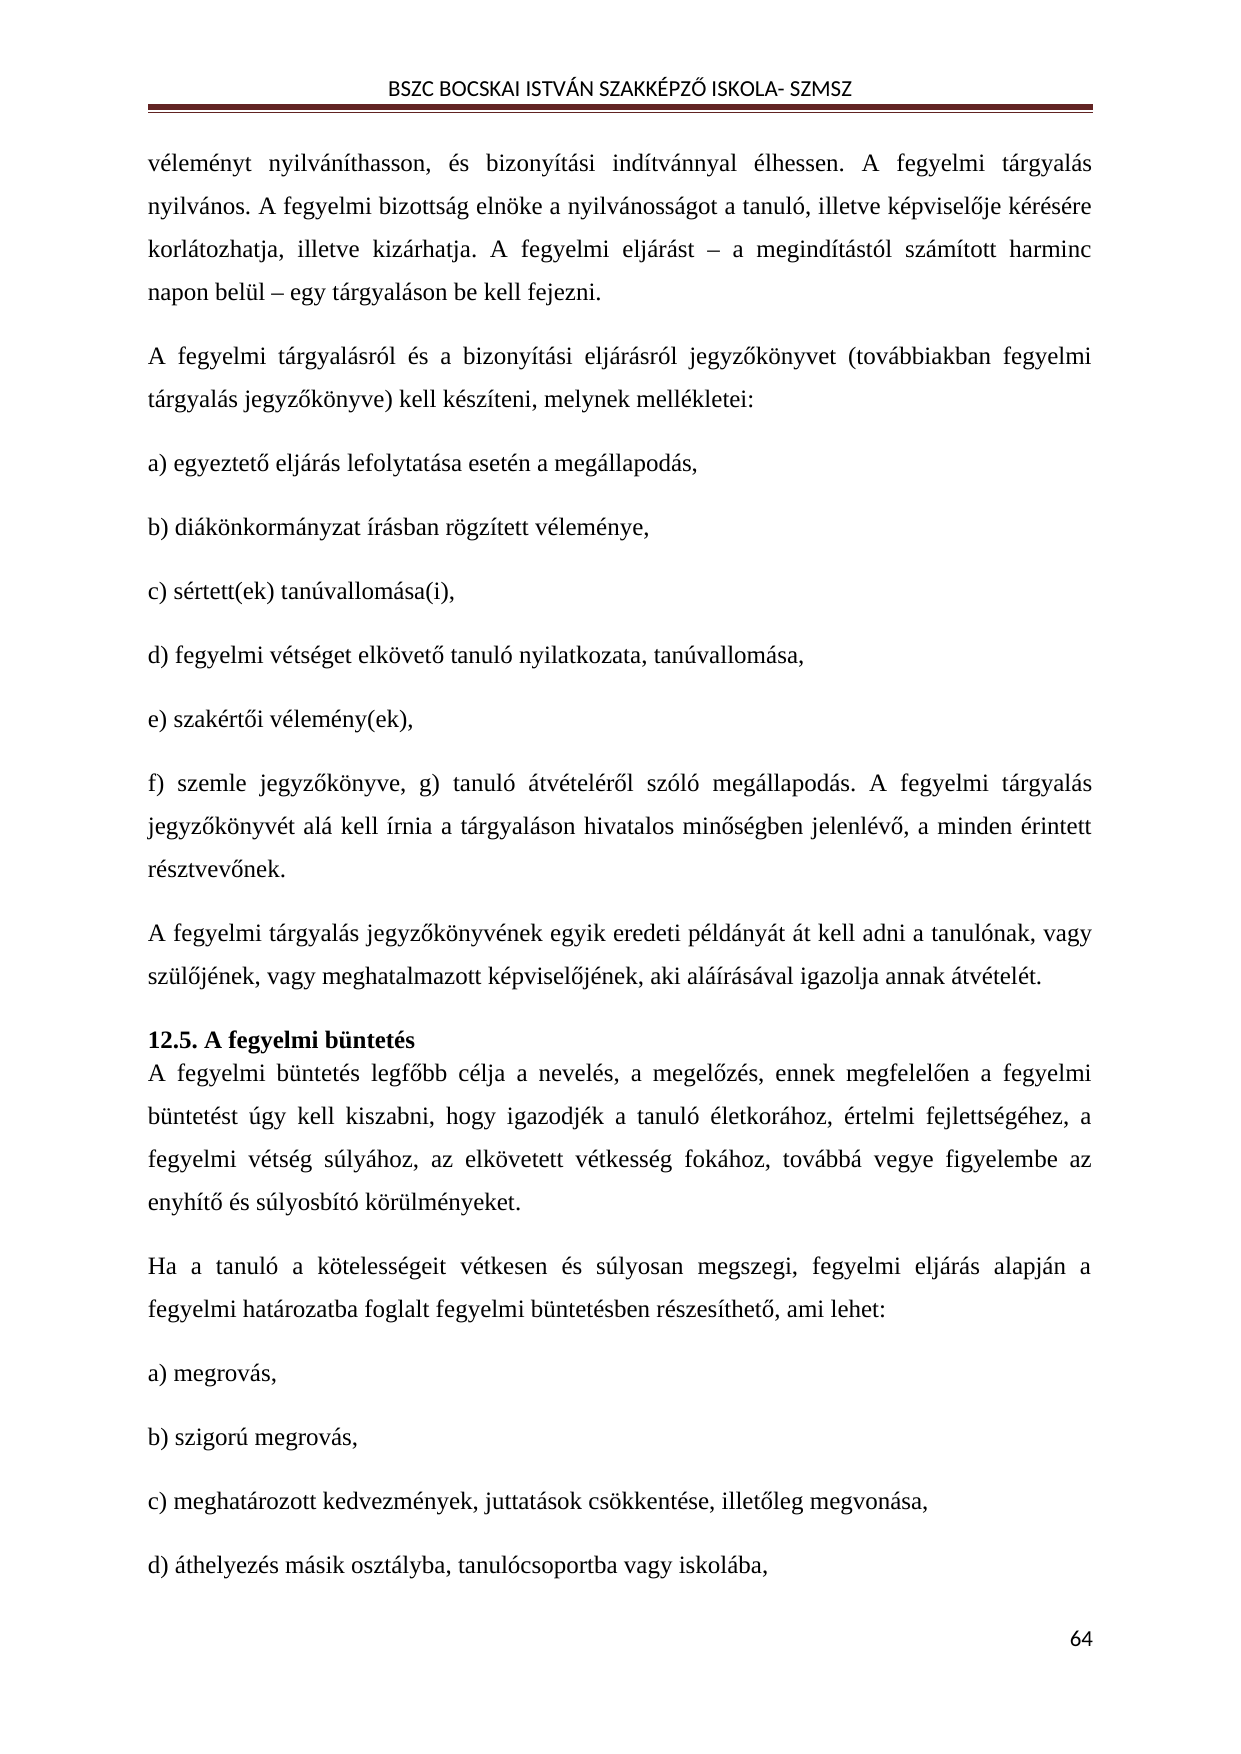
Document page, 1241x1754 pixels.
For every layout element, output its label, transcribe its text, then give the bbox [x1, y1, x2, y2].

text d) áthelyezés másik osztályba, tanulócsoportba vagy iskolába, [148, 1550, 1093, 1579]
text c) sértett(ek) tanúvallomása(i), [148, 576, 1093, 605]
text f) szemle jegyzőkönyve, g) tanuló átvételéről szóló megállapodás. A fegyelmi tárgyalás jegyzőkönyvét alá kell írnia a tárgyaláson hivatalos minőségben jelenlévő, a minden érintett résztvevőnek. [148, 768, 1093, 883]
text A fegyelmi tárgyalás jegyzőkönyvének egyik eredeti példányát át kell adni a tanulónak, vagy szülőjének, vagy meghatalmazott képviselőjének, aki aláírásával igazolja annak átvételét. [148, 918, 1093, 990]
text b) szigorú megrovás, [148, 1422, 1093, 1451]
text e) szakértői vélemény(ek), [148, 704, 1093, 733]
text a) megrovás, [148, 1358, 1093, 1387]
text b) diákönkormányzat írásban rögzített véleménye, [148, 512, 1093, 541]
text a) egyeztető eljárás lefolytatása esetén a megállapodás, [148, 448, 1093, 477]
subtitle 12.5. A fegyelmi büntetés [148, 1025, 1093, 1054]
text A fegyelmi büntetés legfőbb célja a nevelés, a megelőzés, ennek megfelelően a fegyelmi büntetést úgy kell kiszabni, hogy igazodjék a tanuló életkorához, értelmi fejlettségéhez, a fegyelmi vétség súlyához, az elkövetett vétkesség fokához, továbbá vegye figyelembe az enyhítő és súlyosbító körülményeket. [148, 1058, 1093, 1216]
text d) fegyelmi vétséget elkövető tanuló nyilatkozata, tanúvallomása, [148, 640, 1093, 669]
text c) meghatározott kedvezmények, juttatások csökkentése, illetőleg megvonása, [148, 1486, 1093, 1515]
text A fegyelmi tárgyalásról és a bizonyítási eljárásról jegyzőkönyvet (továbbiakban fegyelmi tárgyalás jegyzőkönyve) kell készíteni, melynek mellékletei: [148, 341, 1093, 413]
text Ha a tanuló a kötelességeit vétkesen és súlyosan megszegi, fegyelmi eljárás alapján a fegyelmi határozatba foglalt fegyelmi büntetésben részesíthető, ami lehet: [148, 1251, 1093, 1323]
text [148, 148, 1093, 306]
